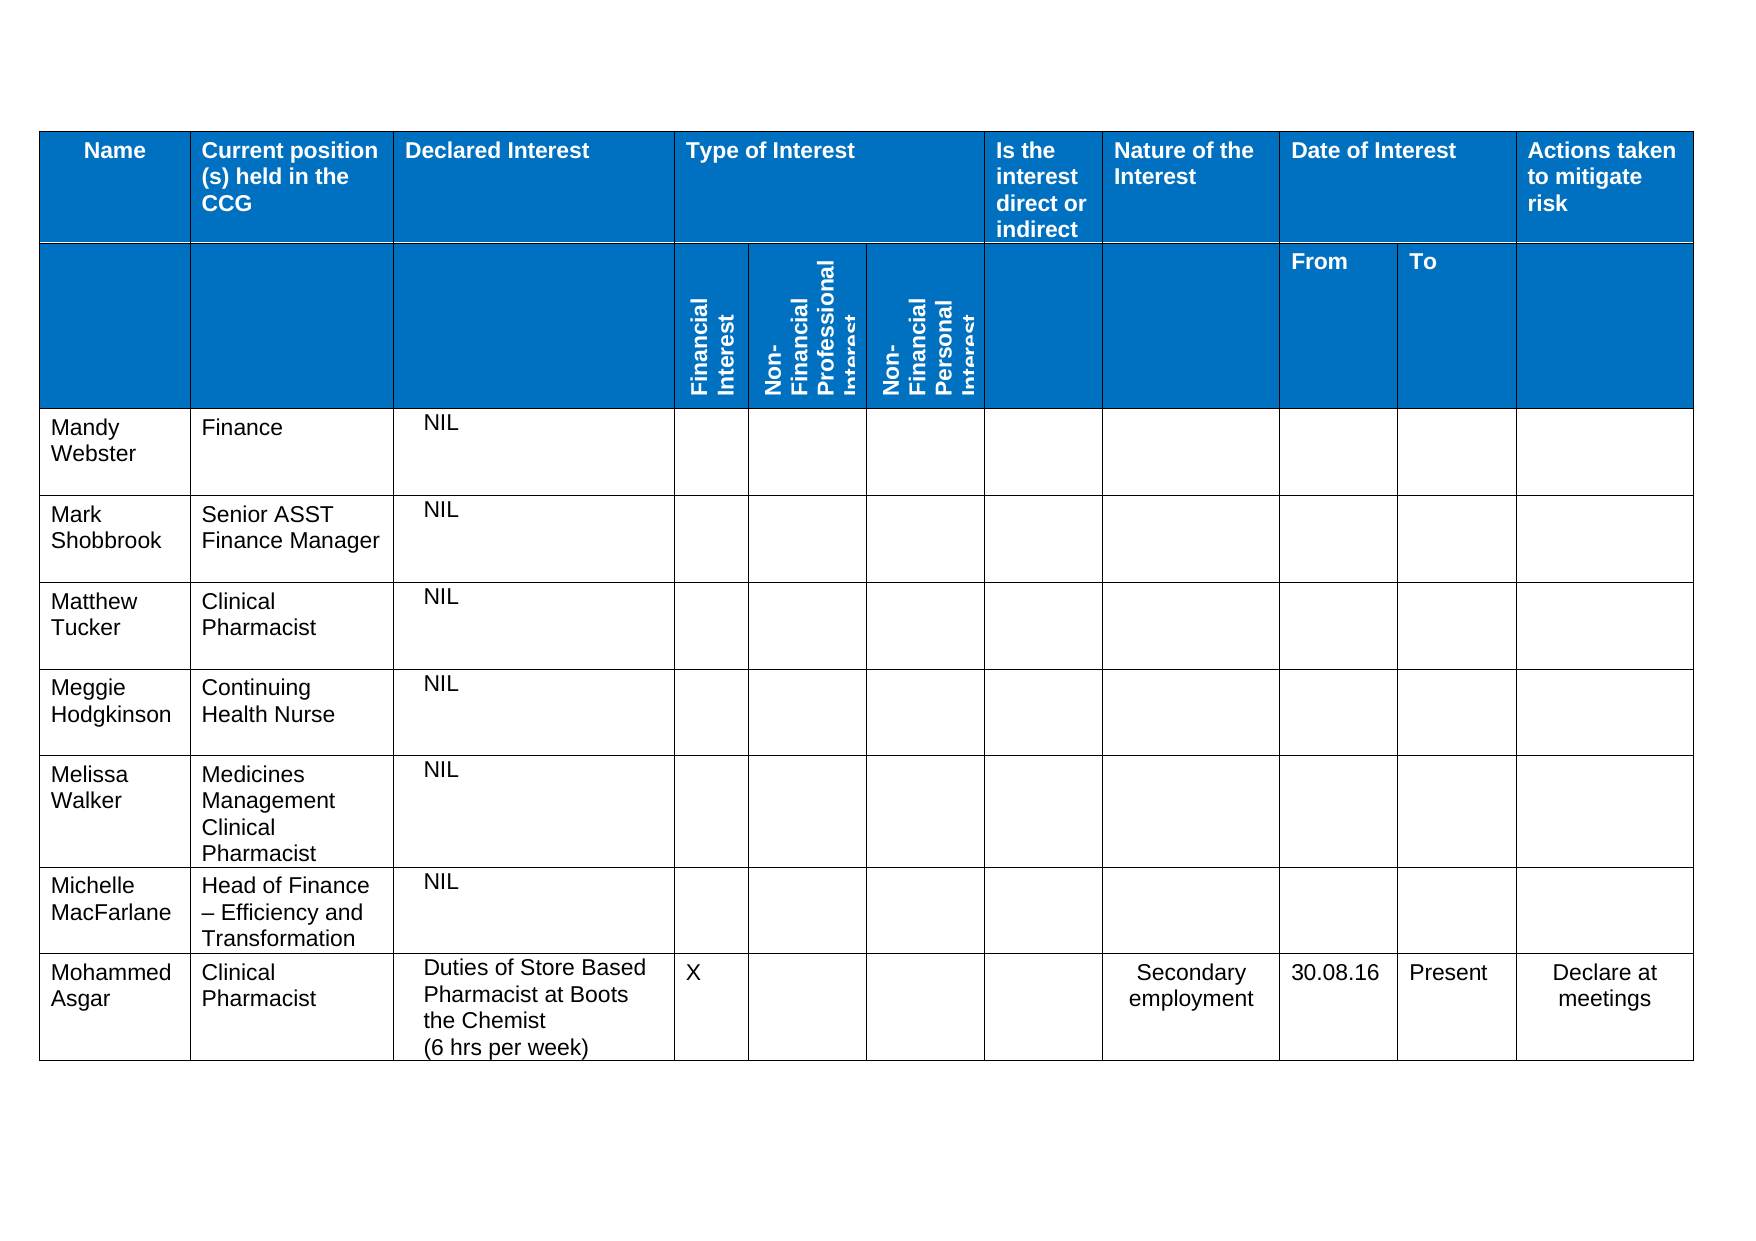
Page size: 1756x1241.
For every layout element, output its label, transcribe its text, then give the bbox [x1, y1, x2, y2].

table_cell [1103, 756, 1279, 867]
table_cell Mark Shobbrook [40, 496, 190, 582]
table_cell [1280, 583, 1397, 669]
table_cell [1280, 409, 1397, 495]
table_cell Secondary employment [1103, 954, 1279, 1060]
table_cell To [1398, 244, 1516, 408]
table_cell [40, 244, 190, 408]
table_cell [1103, 409, 1279, 495]
table_cell Mohammed Asgar [40, 954, 190, 1060]
table_cell [675, 670, 748, 755]
table_cell Declare at meetings [1517, 954, 1693, 1060]
table_cell Mandy Webster [40, 409, 190, 495]
table_cell [867, 756, 984, 867]
table_cell [867, 954, 984, 1060]
table_cell Michelle MacFarlane [40, 868, 190, 953]
table_cell [1517, 670, 1693, 755]
table_cell From [1280, 244, 1397, 408]
table_cell [1103, 583, 1279, 669]
table_cell Finance [191, 409, 393, 495]
table_cell NIL [394, 583, 674, 669]
table_header Nature of the Interest [1103, 132, 1279, 242]
table_cell [1517, 868, 1693, 953]
table_cell [1517, 409, 1693, 495]
table_cell [1103, 868, 1279, 953]
table_cell [1398, 670, 1516, 755]
table_cell [985, 868, 1102, 953]
table_cell [675, 756, 748, 867]
table_cell [1398, 756, 1516, 867]
table_cell [675, 496, 748, 582]
table_cell [1103, 496, 1279, 582]
table_cell [749, 583, 866, 669]
table_cell [394, 244, 674, 408]
table_cell NIL [394, 868, 674, 953]
table_cell [191, 244, 393, 408]
table_cell [1103, 244, 1279, 408]
table_cell Meggie Hodgkinson [40, 670, 190, 755]
table_cell [749, 670, 866, 755]
table_cell [1280, 496, 1397, 582]
table_cell Matthew Tucker [40, 583, 190, 669]
table_cell [985, 244, 1102, 408]
table_cell [985, 756, 1102, 867]
table_cell [867, 670, 984, 755]
table_cell NIL [394, 756, 674, 867]
table_cell Head of Finance – Efficiency and Transformation [191, 868, 393, 953]
table_cell Continuing Health Nurse [191, 670, 393, 755]
table_cell [867, 496, 984, 582]
table_cell [1280, 670, 1397, 755]
table_cell [675, 409, 748, 495]
table_cell [1398, 496, 1516, 582]
table_cell Financial Interest [675, 244, 748, 408]
table_cell [1517, 583, 1693, 669]
table_cell [985, 954, 1102, 1060]
table_cell [675, 868, 748, 953]
table_header Actions taken to mitigate risk [1517, 132, 1693, 242]
table_cell [985, 496, 1102, 582]
table_cell [1398, 868, 1516, 953]
table_cell [1280, 756, 1397, 867]
table_cell [749, 496, 866, 582]
table_cell [1517, 756, 1693, 867]
table_header Date of Interest [1280, 132, 1516, 242]
table_cell [1103, 670, 1279, 755]
table_cell Clinical Pharmacist [191, 583, 393, 669]
table_cell [1280, 868, 1397, 953]
table_cell Melissa Walker [40, 756, 190, 867]
table_cell Present [1398, 954, 1516, 1060]
table_cell Duties of Store Based Pharmacist at Boots the Chemist (6 hrs per week) [394, 954, 674, 1060]
table_cell [749, 954, 866, 1060]
table_header Name [40, 132, 190, 242]
table_cell NIL [394, 670, 674, 755]
table_cell Non-Financial Personal Interest [867, 244, 984, 408]
table_cell [985, 670, 1102, 755]
table_cell [867, 583, 984, 669]
table_cell [1398, 583, 1516, 669]
table_cell 30.08.16 [1280, 954, 1397, 1060]
table_cell [749, 756, 866, 867]
table_cell X [675, 954, 748, 1060]
table_cell [1517, 496, 1693, 582]
table_cell [675, 583, 748, 669]
table_header Type of Interest [675, 132, 984, 242]
table_cell [749, 409, 866, 495]
table_cell Non-Financial Professional Interest [749, 244, 866, 408]
table_cell NIL [394, 496, 674, 582]
table_cell NIL [394, 409, 674, 495]
table_cell [985, 409, 1102, 495]
table_header Is the interest direct or indirect [985, 132, 1102, 242]
table_cell Senior ASST Finance Manager [191, 496, 393, 582]
table_cell Clinical Pharmacist [191, 954, 393, 1060]
table_cell [867, 868, 984, 953]
table_header Current position (s) held in the CCG [191, 132, 393, 242]
table_cell Medicines Management Clinical Pharmacist [191, 756, 393, 867]
table_cell [1517, 244, 1693, 408]
table_header Declared Interest [394, 132, 674, 242]
table_cell [1398, 409, 1516, 495]
table_cell [867, 409, 984, 495]
table_cell [985, 583, 1102, 669]
table_cell [749, 868, 866, 953]
